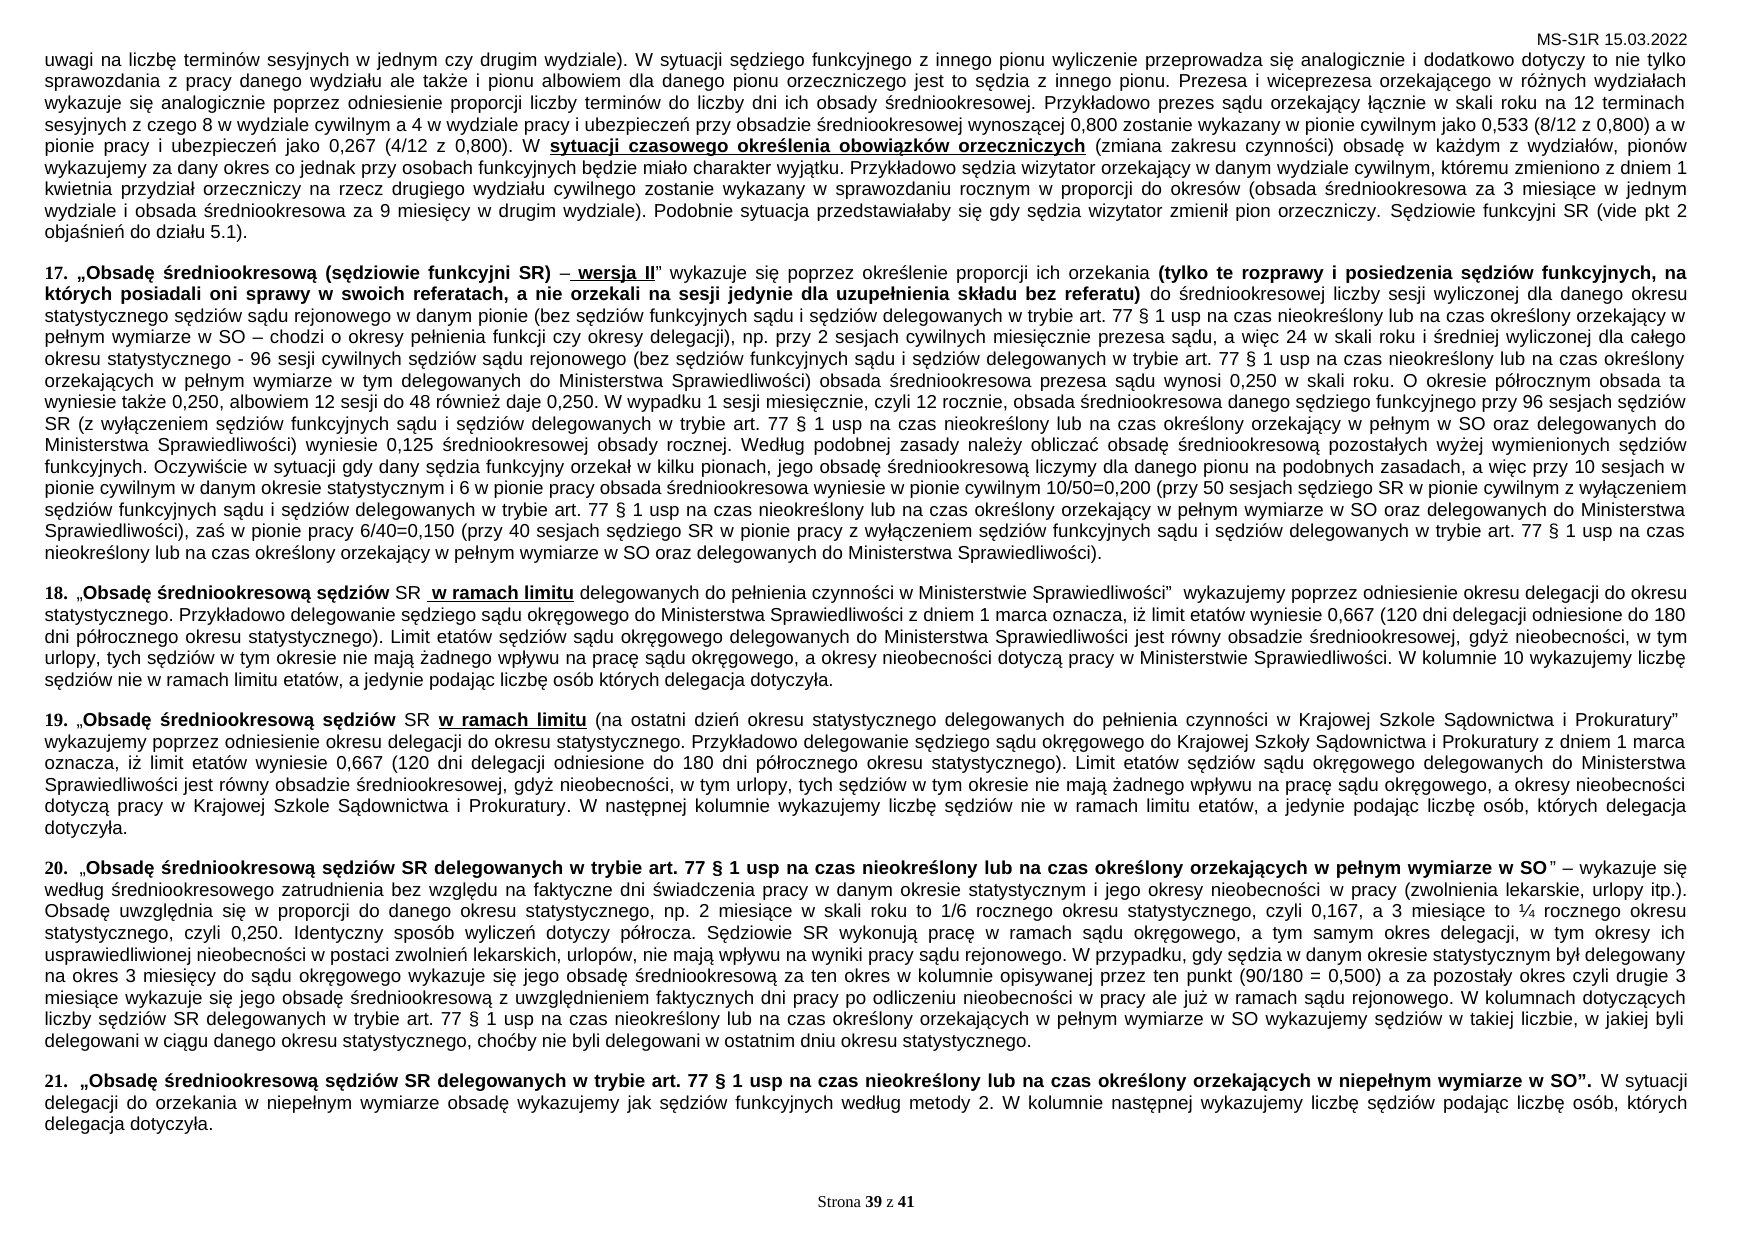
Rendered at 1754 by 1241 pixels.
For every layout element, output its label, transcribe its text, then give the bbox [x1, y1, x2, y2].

list „Obsadę średniookresową sędziów SR w ramach limitu delegowanych do pełnienia czynności w Ministerstwie Sprawiedliwości” ­ wykazujemy poprzez odniesienie okresu delegacji do okresu statystycznego. Przykładowo delegowanie sędziego sądu okręgowego do Ministerstwa Sprawiedliwości z dniem 1 marca oznacza, iż limit etatów wyniesie 0,667 (120 dni delegacji odniesione do 180 dni półrocznego okresu statystycznego). Limit etatów sędziów sądu okręgowego delegowanych do Ministerstwa Sprawiedliwości jest równy obsadzie średniookresowej, gdyż nieobecności, w tym urlopy, tych sędziów w tym okresie nie mają żadnego wpływu na pracę sądu okręgowego, a okresy nieobecności dotyczą pracy w Ministerstwie Sprawiedliwości. W kolumnie 10 wykazujemy liczbę sędziów nie w ramach limitu etatów, a jedynie podając liczbę osób których delegacja dotyczyła. [44, 582, 1687, 690]
list „Obsadę średniookresową sędziów SR delegowanych w trybie art. 77 § 1 usp na czas nieokreślony lub na czas określony orzekających w niepełnym wymiarze w SO”. W sytuacji delegacji do orzekania w niepełnym wymiarze obsadę wykazujemy jak sędziów funkcyjnych według metody 2. W kolumnie następnej wykazujemy liczbę sędziów podając liczbę osób, których delegacja dotyczyła. [44, 1070, 1687, 1135]
list „Obsadę średniookresową sędziów SR w ramach limitu (na ostatni dzień okresu statystycznego delegowanych do pełnienia czynności w Krajowej Szkole Sądownictwa i Prokuratury” ­ wykazujemy poprzez odniesienie okresu delegacji do okresu statystycznego. Przykładowo delegowanie sędziego sądu okręgowego do Krajowej Szkoły Sądownictwa i Prokuratury z dniem 1 marca oznacza, iż limit etatów wyniesie 0,667 (120 dni delegacji odniesione do 180 dni półrocznego okresu statystycznego). Limit etatów sędziów sądu okręgowego delegowanych do Ministerstwa Sprawiedliwości jest równy obsadzie średniookresowej, gdyż nieobecności, w tym urlopy, tych sędziów w tym okresie nie mają żadnego wpływu na pracę sądu okręgowego, a okresy nieobecności dotyczą pracy w Krajowej Szkole Sądownictwa i Prokuratury. W następnej kolumnie wykazujemy liczbę sędziów nie w ramach limitu etatów, a jedynie podając liczbę osób, których delegacja dotyczyła. [44, 709, 1687, 838]
list „Obsadę średniookresową (sędziowie funkcyjni SR) – wersja II” wykazuje się poprzez określenie proporcji ich orzekania (tylko te rozprawy i posiedzenia sędziów funkcyjnych, na których posiadali oni sprawy w swoich referatach, a nie orzekali na sesji jedynie dla uzupełnienia składu bez referatu) do średniookresowej liczby sesji wyliczonej dla danego okresu statystycznego sędziów sądu rejonowego w danym pionie (bez sędziów funkcyjnych sądu i sędziów delegowanych w trybie art. 77 § 1 usp na czas nieokreślony lub na czas określony orzekający w pełnym wymiarze w SO – chodzi o okresy pełnienia funkcji czy okresy delegacji), np. przy 2 sesjach cywilnych miesięcznie prezesa sądu, a więc 24 w skali roku i średniej wyliczonej dla całego okresu statystycznego - 96 sesji cywilnych sędziów sądu rejonowego (bez sędziów funkcyjnych sądu i sędziów delegowanych w trybie art. 77 § 1 usp na czas nieokreślony lub na czas określony orzekających w pełnym wymiarze w tym delegowanych do Ministerstwa Sprawiedliwości) obsada średniookresowa prezesa sądu wynosi 0,250 w skali roku. O okresie półrocznym obsada ta wyniesie także 0,250, albowiem 12 sesji do 48 również daje 0,250. W wypadku 1 sesji miesięcznie, czyli 12 rocznie, obsada średniookresowa danego sędziego funkcyjnego przy 96 sesjach sędziów SR (z wyłączeniem sędziów funkcyjnych sądu i sędziów delegowanych w trybie art. 77 § 1 usp na czas nieokreślony lub na czas określony orzekający w pełnym w SO oraz delegowanych do Ministerstwa Sprawiedliwości) wyniesie 0,125 średniookresowej obsady rocznej. Według podobnej zasady należy obliczać obsadę średniookresową pozostałych wyżej wymienionych sędziów funkcyjnych. Oczywiście w sytuacji gdy dany sędzia funkcyjny orzekał w kilku pionach, jego obsadę średniookresową liczymy dla danego pionu na podobnych zasadach, a więc przy 10 sesjach w pionie cywilnym w danym okresie statystycznym i 6 w pionie pracy obsada średniookresowa wyniesie w pionie cywilnym 10/50=0,200 (przy 50 sesjach sędziego SR w pionie cywilnym z wyłączeniem sędziów funkcyjnych sądu i sędziów delegowanych w trybie art. 77 § 1 usp na czas nieokreślony lub na czas określony orzekający w pełnym wymiarze w SO oraz delegowanych do Ministerstwa Sprawiedliwości), zaś w pionie pracy 6/40=0,150 (przy 40 sesjach sędziego SR w pionie pracy z wyłączeniem sędziów funkcyjnych sądu i sędziów delegowanych w trybie art. 77 § 1 usp na czas nieokreślony lub na czas określony orzekający w pełnym wymiarze w SO oraz delegowanych do Ministerstwa Sprawiedliwości). [44, 261, 1687, 563]
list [44, 49, 1687, 243]
list „Obsadę średniookresową sędziów SR delegowanych w trybie art. 77 § 1 usp na czas nieokreślony lub na czas określony orzekających w pełnym wymiarze w SO” – wykazuje się według średniookresowego zatrudnienia bez względu na faktyczne dni świadczenia pracy w danym okresie statystycznym i jego okresy nieobecności w pracy (zwolnienia lekarskie, urlopy itp.). Obsadę uwzględnia się w proporcji do danego okresu statystycznego, np. 2 miesiące w skali roku to 1/6 rocznego okresu statystycznego, czyli 0,167, a 3 miesiące to ¼ rocznego okresu statystycznego, czyli 0,250. Identyczny sposób wyliczeń dotyczy półrocza. Sędziowie SR wykonują pracę w ramach sądu okręgowego, a tym samym okres delegacji, w tym okresy ich usprawiedliwionej nieobecności w postaci zwolnień lekarskich, urlopów, nie mają wpływu na wyniki pracy sądu rejonowego. W przypadku, gdy sędzia w danym okresie statystycznym był delegowany na okres 3 miesięcy do sądu okręgowego wykazuje się jego obsadę średniookresową za ten okres w kolumnie opisywanej przez ten punkt (90/180 = 0,500) a za pozostały okres czyli drugie 3 miesiące wykazuje się jego obsadę średniookresową z uwzględnieniem faktycznych dni pracy po odliczeniu nieobecności w pracy ale już w ramach sądu rejonowego. W kolumnach dotyczących liczby sędziów SR delegowanych w trybie art. 77 § 1 usp na czas nieokreślony lub na czas określony orzekających w pełnym wymiarze w SO wykazujemy sędziów w takiej liczbie, w jakiej byli delegowani w ciągu danego okresu statystycznego, choćby nie byli delegowani w ostatnim dniu okresu statystycznego. [44, 857, 1687, 1051]
